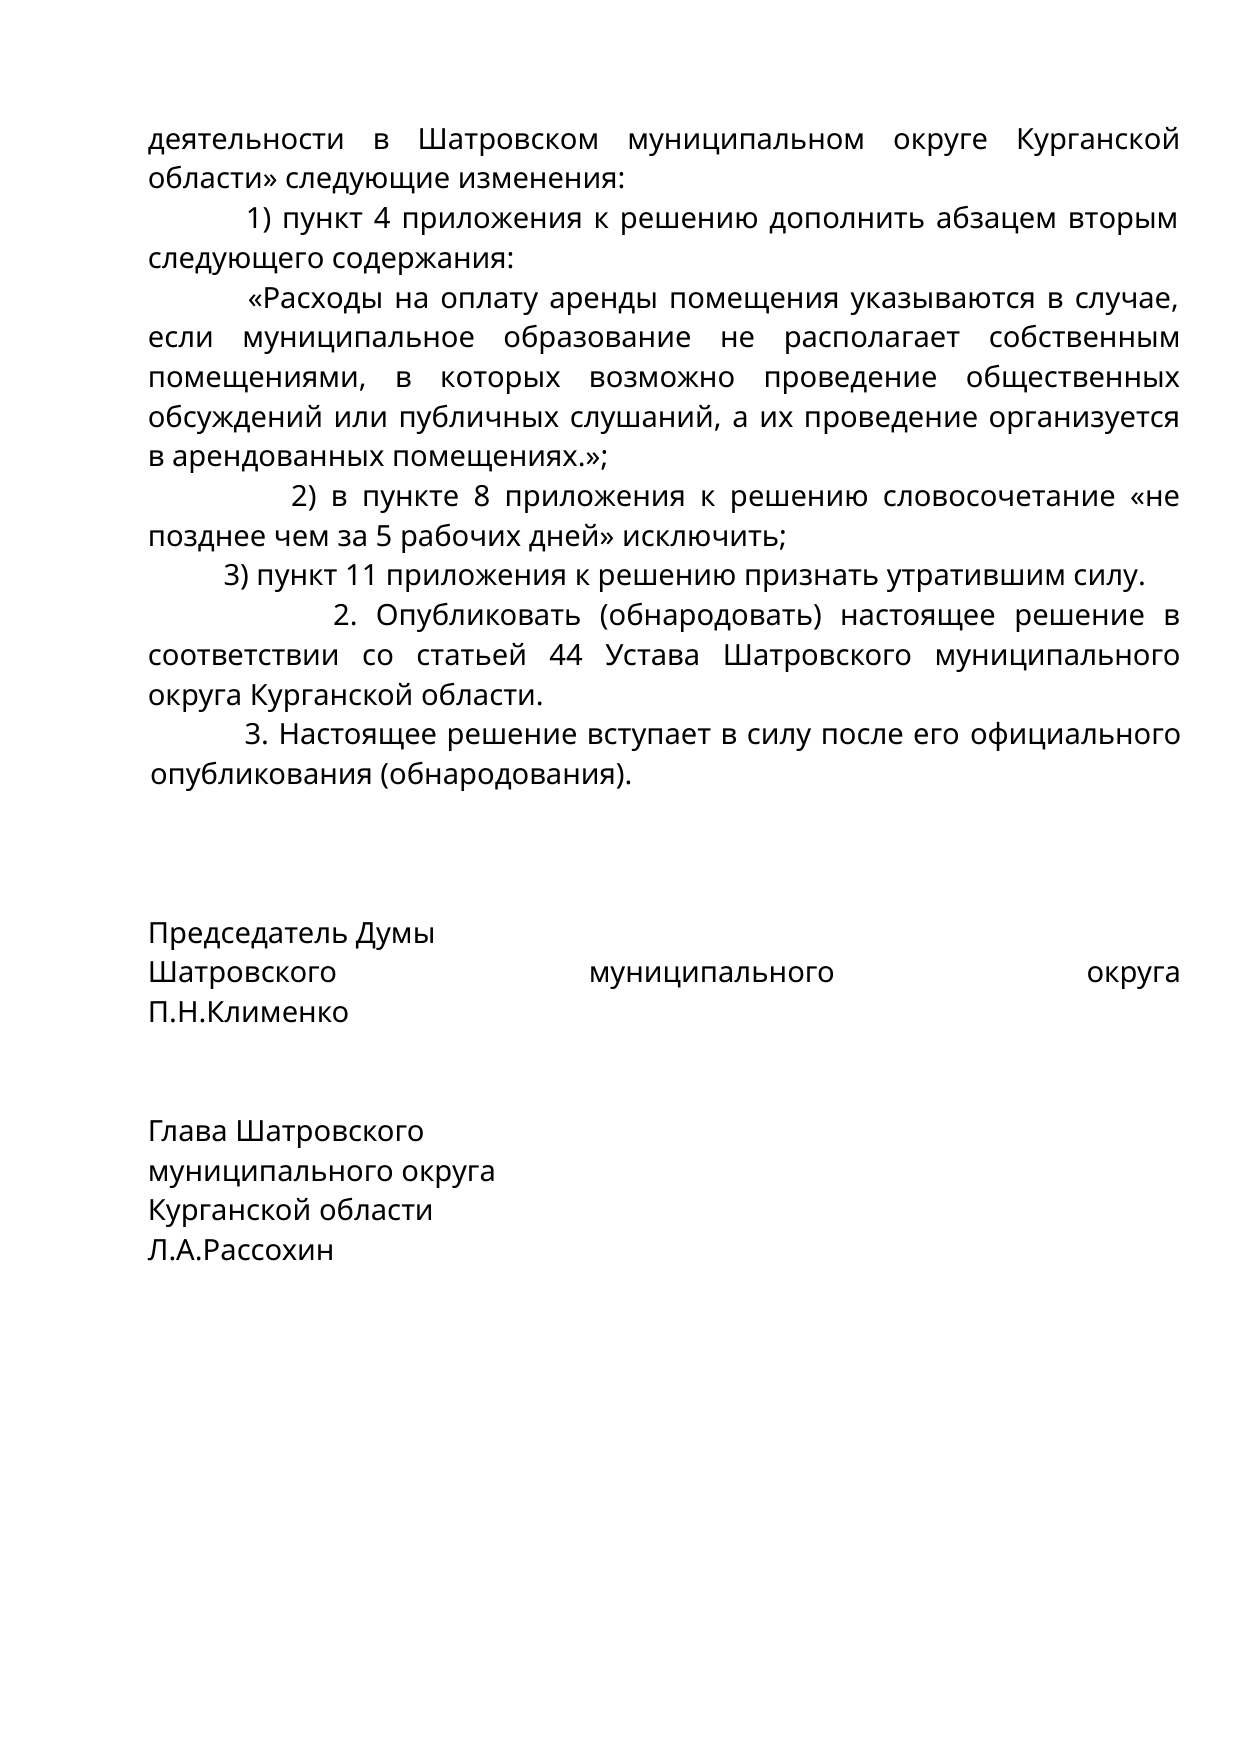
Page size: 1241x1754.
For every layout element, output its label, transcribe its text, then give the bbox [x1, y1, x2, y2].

text «Расходы на оплату аренды помещения указываются в случае, если муниципальное образование не располагает собственным помещениями, в которых возможно проведение общественных обсуждений или публичных слушаний, а их проведение организуется в арендованных помещениях.»; [148, 277, 1181, 475]
text 3) пункт 11 приложения к решению признать утратившим силу. [148, 555, 1181, 594]
text Председатель Думы [148, 912, 1181, 952]
text 3. Настоящее решение вступает в силу после его официального опубликования (обнародования). [150, 713, 1181, 793]
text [148, 118, 1181, 197]
text 2. Опубликовать (обнародовать) настоящее решение в соответствии со статьей 44 Устава Шатровского муниципального округа Курганской области. [148, 594, 1181, 713]
text Глава Шатровского [148, 1110, 1181, 1150]
text 1) пункт 4 приложения к решению дополнить абзацем вторым следующего содержания: [148, 197, 1181, 277]
text Курганской области Л.А.Рассохин [148, 1190, 1181, 1269]
text 2) в пункте 8 приложения к решению словосочетание «не позднее чем за 5 рабочих дней» исключить; [148, 475, 1181, 555]
text муниципального округа [148, 1150, 1181, 1190]
text Шатровского муниципального округа П.Н.Клименко [148, 952, 1181, 1031]
